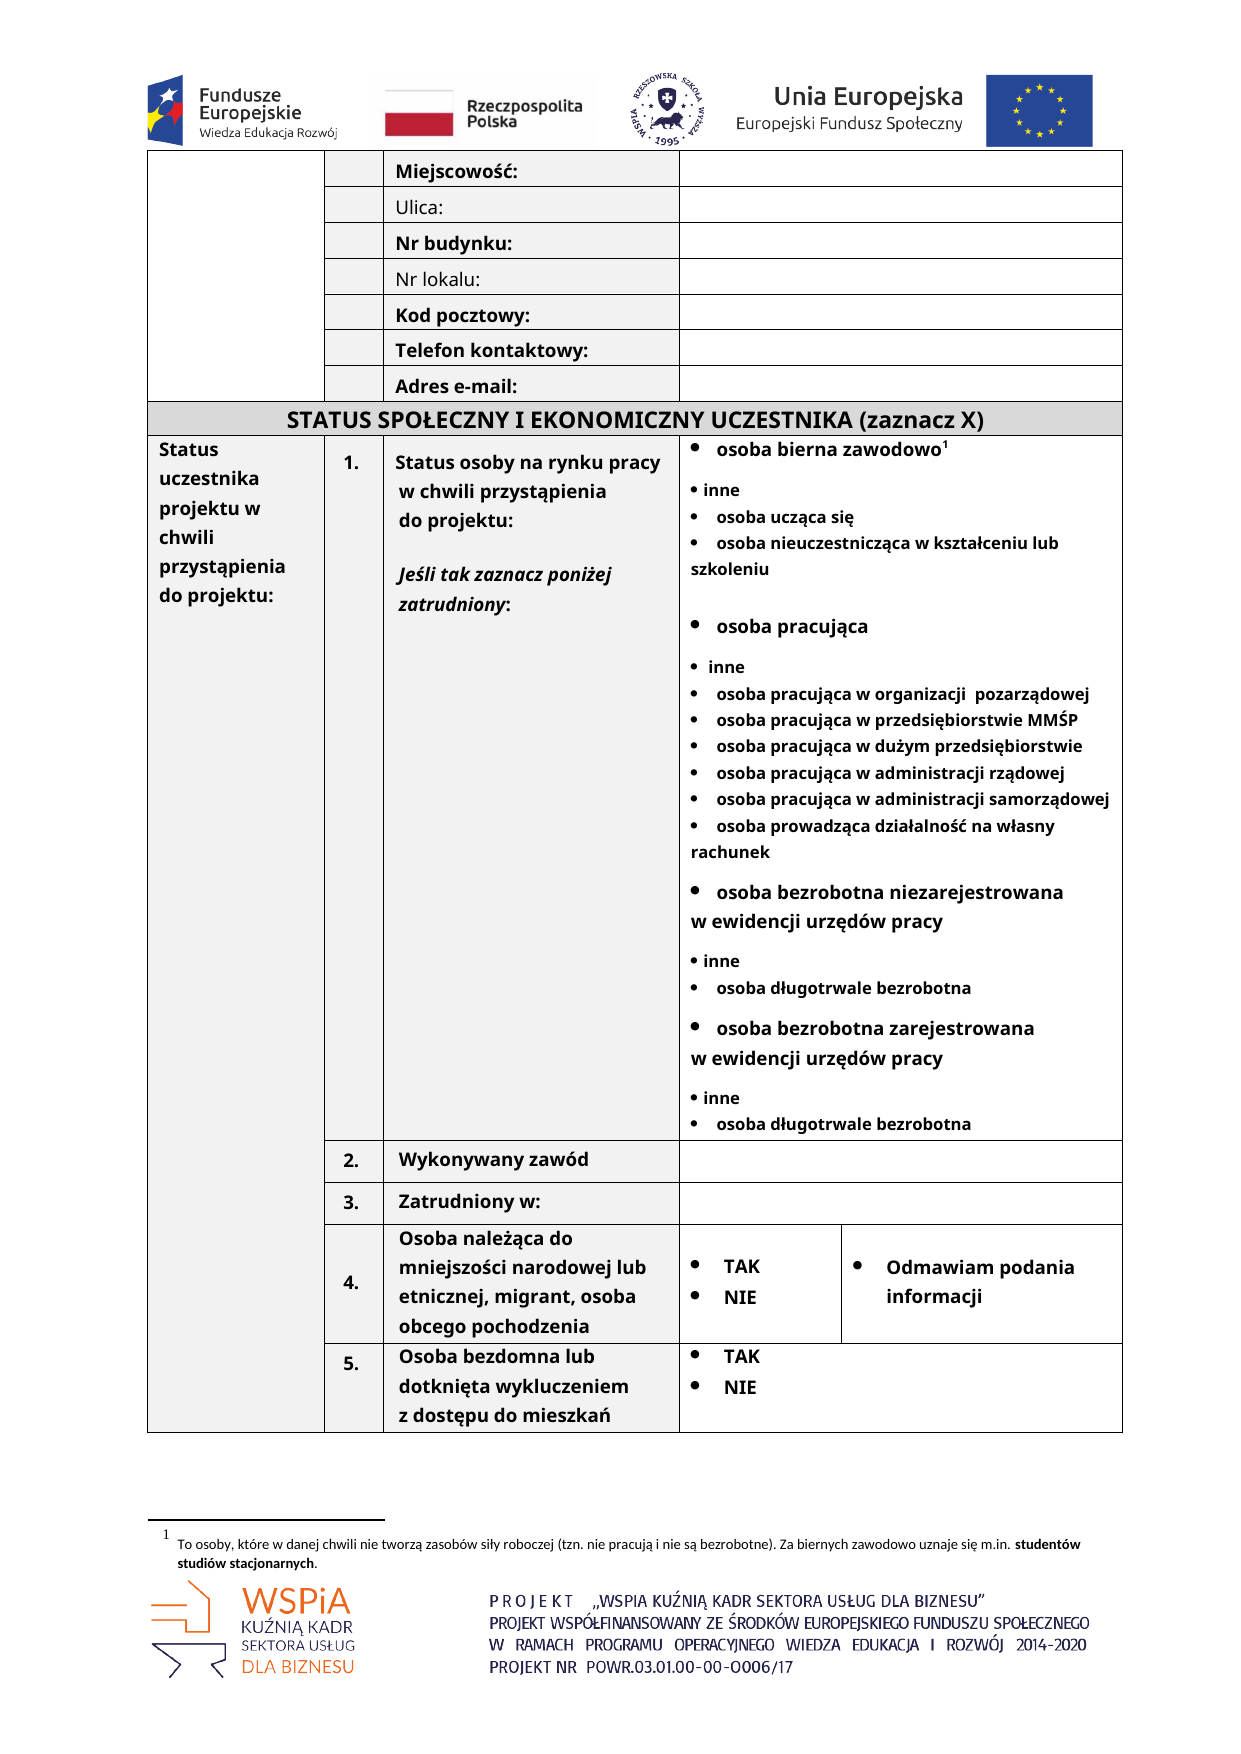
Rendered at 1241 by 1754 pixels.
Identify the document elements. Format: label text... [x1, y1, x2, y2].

table_cell Osoba należąca do mniejszości narodowej lub etnicznej, migrant, osoba obcego pochodzenia [384, 1225, 679, 1343]
table_cell [325, 151, 383, 186]
table_cell [680, 330, 1122, 365]
table_cell [680, 1141, 1122, 1182]
table_cell Osoba bezdomna lub dotknięta wykluczeniem z dostępu do mieszkań [384, 1344, 679, 1432]
table_cell [680, 187, 1122, 222]
table_cell [680, 151, 1122, 186]
table_cell [325, 366, 383, 401]
table_cell [325, 1183, 383, 1224]
table_cell Nr lokalu: [384, 259, 679, 293]
table_cell Ulica: [384, 187, 679, 222]
table_cell Status uczestnika projektu w chwili przystąpienia do projektu: [148, 436, 324, 1432]
table_cell Nr budynku: [384, 223, 679, 258]
table_cell [325, 223, 383, 258]
table_cell Telefon kontaktowy: [384, 330, 679, 365]
table_cell [325, 1225, 383, 1343]
table_cell [680, 366, 1122, 401]
table_cell [680, 1183, 1122, 1224]
table_cell [325, 1141, 383, 1182]
table_cell Status osoby na rynku pracy w chwili przystąpienia do projektu: Jeśli tak zaznacz poniżej zatrudniony: [384, 436, 679, 1140]
table_cell Odmawiam podania informacji [842, 1225, 1122, 1343]
table_cell TAK NIE [680, 1225, 841, 1343]
table_cell [325, 295, 383, 329]
table_cell Kod pocztowy: [384, 295, 679, 329]
table_cell Adres e-mail: [384, 366, 679, 401]
table_cell Miejscowość: [384, 151, 679, 186]
table_cell osoba bierna zawodowo inne osoba ucząca się osoba nieuczestnicząca w kształceniu lub szkoleniu osoba pracująca inne osoba pracująca w organizacji pozarządowej osoba pracująca w przedsiębiorstwie MMŚP osoba pracująca w dużym przedsiębiorstwie osoba pracująca w administracji rządowej osoba pracująca w administracji samorządowej osoba prowadząca działalność na własny rachunek osoba bezrobotna niezarejestrowana w ewidencji urzędów pracy inne osoba długotrwale bezrobotna osoba bezrobotna zarejestrowana w ewidencji urzędów pracy inne osoba długotrwale bezrobotna [680, 436, 1122, 1140]
table_cell [325, 187, 383, 222]
table_cell Zatrudniony w: [384, 1183, 679, 1224]
table_cell [680, 259, 1122, 293]
picture [147, 1572, 1093, 1681]
table_cell Wykonywany zawód [384, 1141, 679, 1182]
table_cell [680, 295, 1122, 329]
table_cell [325, 436, 383, 1140]
picture [147, 73, 1093, 150]
table_cell [325, 1344, 383, 1432]
table_cell [325, 259, 383, 293]
table_cell [325, 330, 383, 365]
table_cell TAK NIE [680, 1344, 1122, 1432]
table_cell [680, 223, 1122, 258]
table_cell STATUS SPOŁECZNY I EKONOMICZNY UCZESTNIKA (zaznacz X) [148, 402, 1122, 435]
